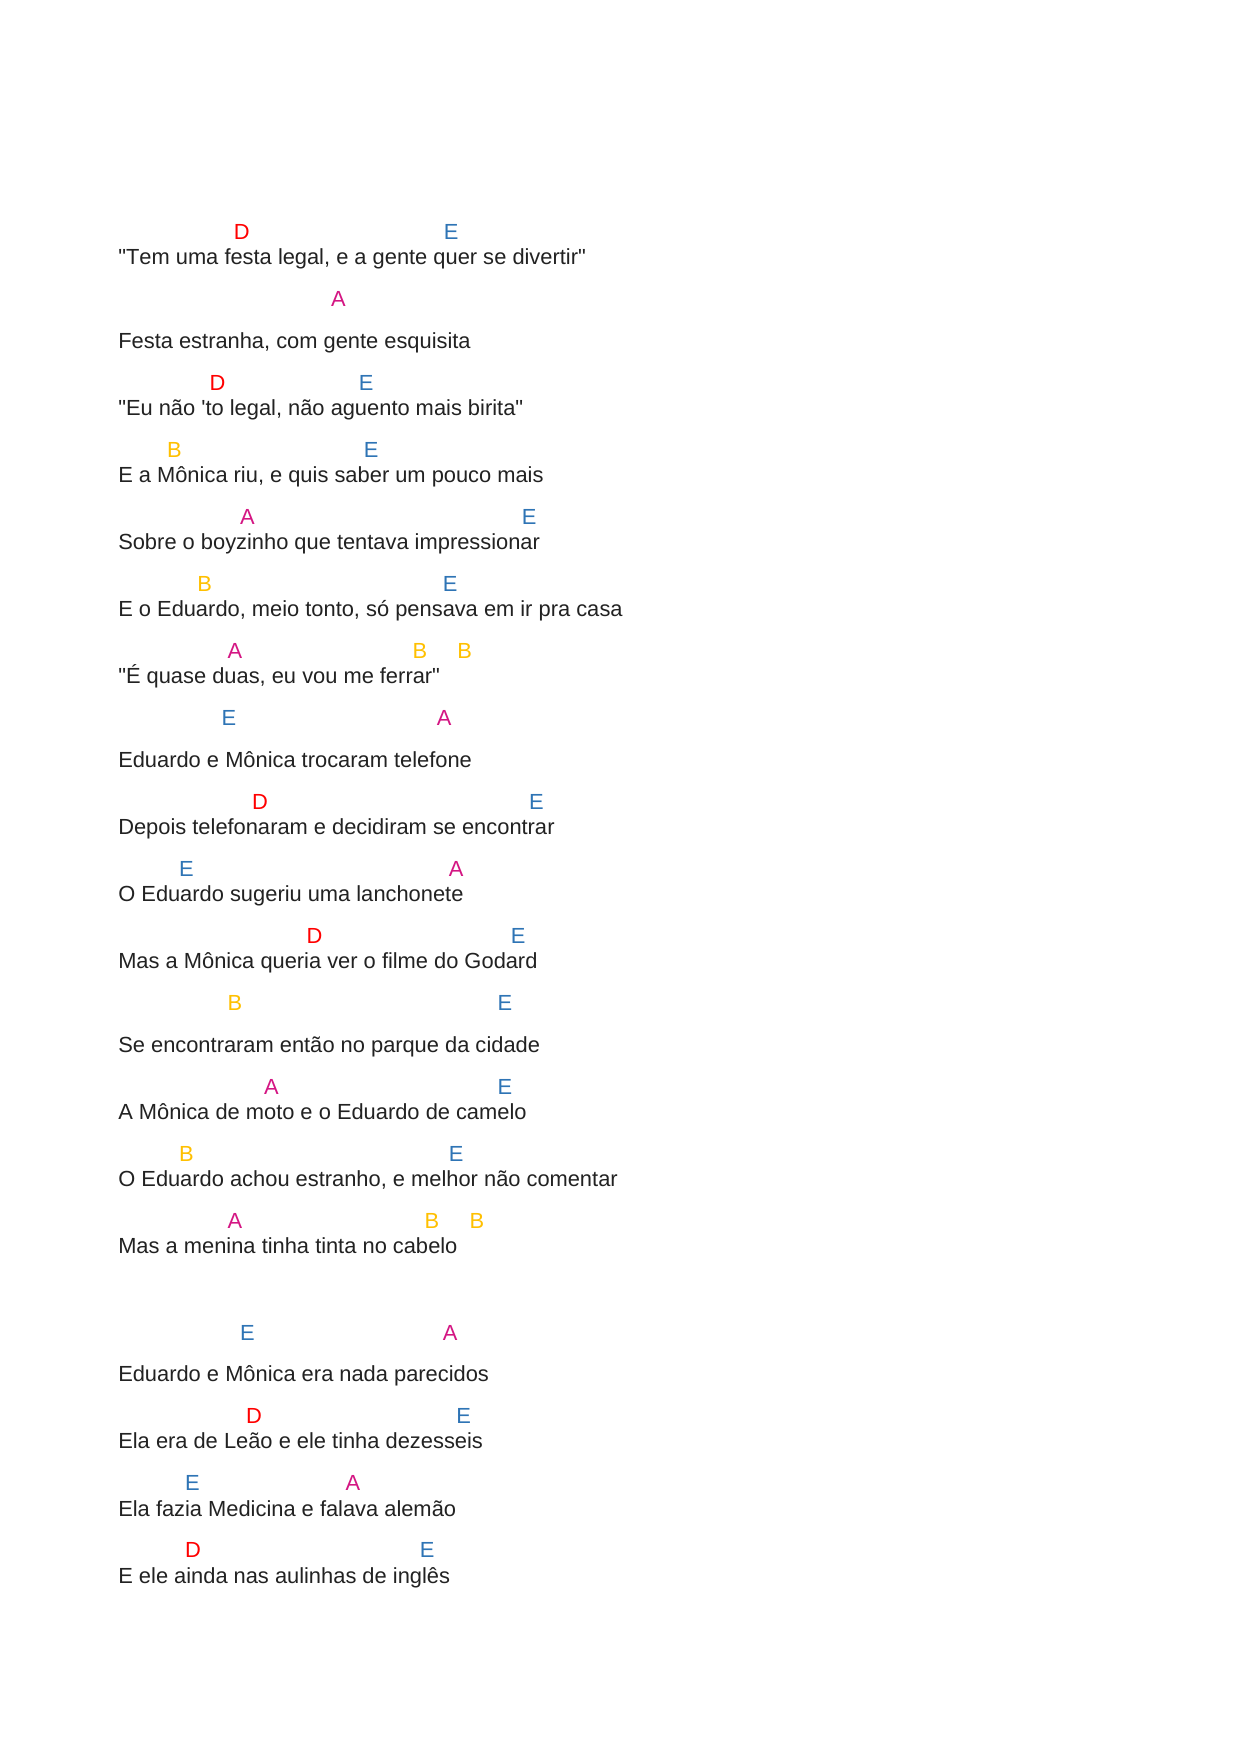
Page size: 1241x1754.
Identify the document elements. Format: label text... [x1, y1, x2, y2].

text D E E ele ainda nas aulinhas de inglês [118, 1537, 1122, 1588]
text A B B "É quase duas, eu vou me ferrar" [118, 638, 1122, 688]
text B E [118, 990, 1122, 1015]
text E A [118, 705, 1122, 730]
text A E A Mônica de moto e o Eduardo de camelo [118, 1073, 1122, 1124]
text A [118, 286, 1122, 311]
text E A O Eduardo sugeriu uma lanchonete [118, 856, 1122, 906]
text B E E o Eduardo, meio tonto, só pensava em ir pra casa [118, 571, 1122, 621]
text D E Depois telefonaram e decidiram se encontrar [118, 788, 1122, 839]
text E A [118, 1319, 1122, 1345]
text B E O Eduardo achou estranho, e melhor não comentar [118, 1141, 1122, 1191]
text Festa estranha, com gente esquisita [118, 327, 1122, 353]
text Eduardo e Mônica trocaram telefone [118, 747, 1122, 772]
text D E Ela era de Leão e ele tinha dezesseis [118, 1403, 1122, 1454]
text D E "Eu não 'to legal, não aguento mais birita" [118, 369, 1122, 420]
text Se encontraram então no parque da cidade [118, 1032, 1122, 1057]
text Eduardo e Mônica era nada parecidos [118, 1361, 1122, 1387]
text B E E a Mônica riu, e quis saber um pouco mais [118, 436, 1122, 487]
text A B B Mas a menina tinha tinta no cabelo [118, 1208, 1122, 1258]
text A E Sobre o boyzinho que tentava impressionar [118, 503, 1122, 554]
text E A Ela fazia Medicina e falava alemão [118, 1470, 1122, 1521]
text D E "Tem uma festa legal, e a gente quer se divertir" [118, 218, 1122, 269]
text D E Mas a Mônica queria ver o filme do Godard [118, 923, 1122, 973]
